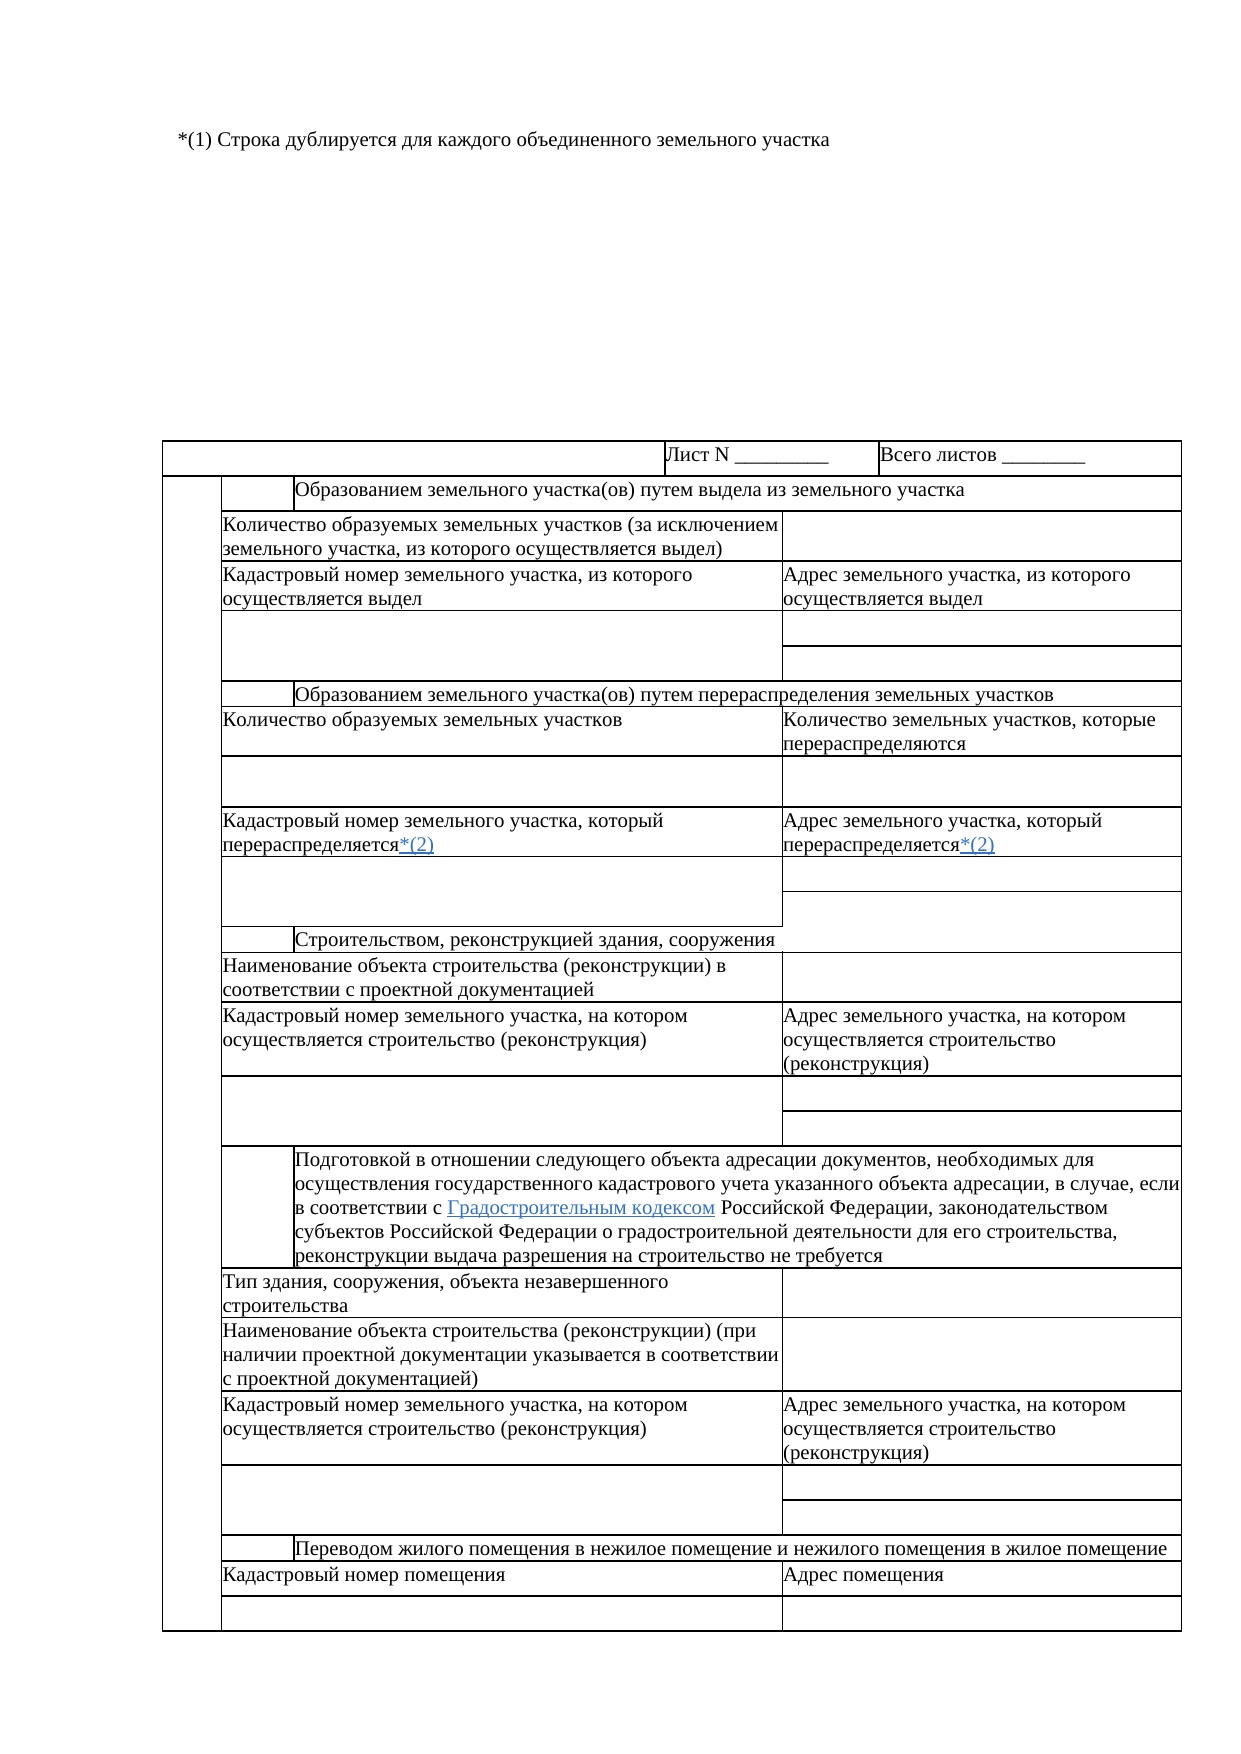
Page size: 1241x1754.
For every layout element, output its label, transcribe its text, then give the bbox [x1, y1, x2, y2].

table_cell Адрес земельного участка, из которого осуществляется выдел [783, 562, 1181, 610]
table_cell [222, 1597, 782, 1630]
table_cell [222, 1077, 782, 1145]
table_cell [783, 1597, 1181, 1630]
table_cell Подготовкой в отношении следующего объекта адресации документов, необходимых для осуществления государственного кадастрового учета указанного объекта адресации, в случае, если в соответствии с Градостроительным кодексом Российской Федерации, законодательством субъектов Российской Федерации о градостроительной деятельности для его строительства, реконструкции выдача разрешения на строительство не требуется [295, 1147, 1181, 1267]
table_cell Образованием земельного участка(ов) путем перераспределения земельных участков [295, 682, 1181, 706]
table_cell [222, 857, 782, 926]
table_cell [783, 611, 1181, 645]
table_cell Наименование объекта строительства (реконструкции) (при наличии проектной документации указывается в соответствии с проектной документацией) [222, 1318, 782, 1390]
table_cell [783, 512, 1181, 560]
table_cell [783, 857, 1181, 891]
table_cell Переводом жилого помещения в нежилое помещение и нежилого помещения в жилое помещение [295, 1536, 1181, 1560]
table_cell Количество образуемых земельных участков [222, 707, 782, 755]
table_cell Адрес помещения [783, 1562, 1181, 1595]
table_cell Кадастровый номер земельного участка, на котором осуществляется строительство (реконструкция) [222, 1003, 782, 1075]
table_cell [783, 1112, 1181, 1145]
table_cell Кадастровый номер помещения [222, 1562, 782, 1595]
table_cell Адрес земельного участка, на котором осуществляется строительство (реконструкция) [783, 1392, 1181, 1464]
table_cell Количество земельных участков, которые перераспределяются [783, 707, 1181, 755]
table_cell [222, 477, 293, 510]
table_header Лист N _________ [666, 442, 878, 475]
table_cell Адрес земельного участка, который перераспределяется*(2) [783, 808, 1181, 856]
table_cell [222, 927, 293, 951]
table_cell [783, 1318, 1181, 1390]
text *(1) Строка дублируется для каждого объединенного земельного участка [177, 127, 1152, 151]
table_header Всего листов ________ [880, 442, 1181, 475]
table_cell [222, 682, 293, 706]
table_cell [222, 757, 782, 806]
table_cell [222, 1147, 293, 1267]
table_cell Кадастровый номер земельного участка, из которого осуществляется выдел [222, 562, 782, 610]
table_cell Строительством, реконструкцией здания, сооружения [295, 926, 1181, 951]
table_cell Кадастровый номер земельного участка, который перераспределяется*(2) [222, 808, 782, 856]
table_cell [783, 1077, 1181, 1110]
table_cell [163, 477, 221, 1630]
table_cell [783, 1269, 1181, 1317]
table_cell [783, 647, 1181, 680]
table_cell [783, 757, 1181, 806]
table_cell Адрес земельного участка, на котором осуществляется строительство (реконструкция) [783, 1003, 1181, 1075]
table_header [163, 442, 664, 475]
table_cell [783, 953, 1181, 1001]
table_cell Наименование объекта строительства (реконструкции) в соответствии с проектной документацией [222, 953, 782, 1001]
table_cell [222, 1466, 782, 1534]
table_cell Тип здания, сооружения, объекта незавершенного строительства [222, 1269, 782, 1317]
table_cell [222, 1536, 293, 1560]
table_cell Количество образуемых земельных участков (за исключением земельного участка, из которого осуществляется выдел) [222, 512, 782, 560]
table_cell [783, 1501, 1181, 1534]
table_cell [783, 1466, 1181, 1499]
table_cell Образованием земельного участка(ов) путем выдела из земельного участка [295, 477, 1181, 510]
table_cell [783, 892, 1181, 926]
table_cell [222, 611, 782, 680]
table_cell Кадастровый номер земельного участка, на котором осуществляется строительство (реконструкция) [222, 1392, 782, 1464]
